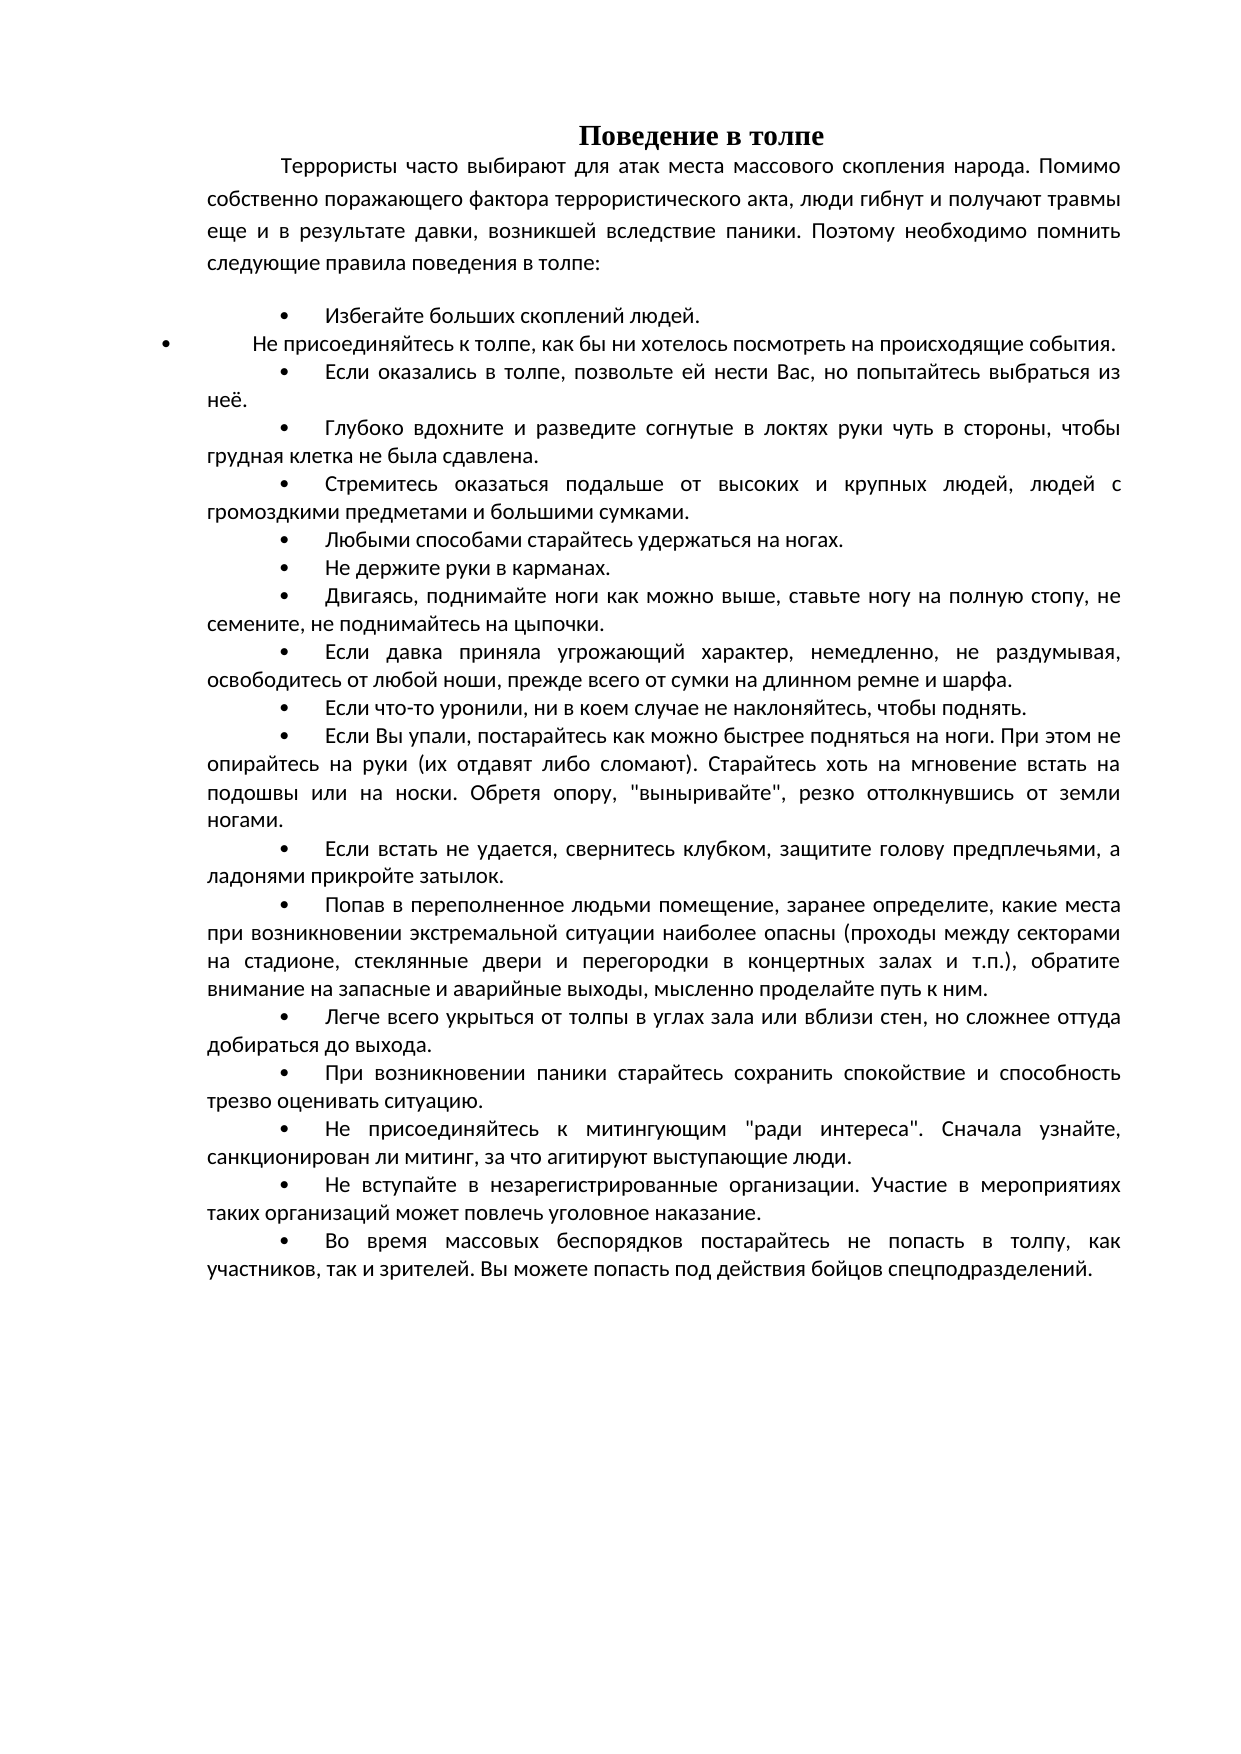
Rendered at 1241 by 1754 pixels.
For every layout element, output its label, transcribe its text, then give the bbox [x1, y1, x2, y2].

list Если давка приняла угрожающий характер, немедленно, не раздумывая, освободитесь от любой ноши, прежде всего от сумки на длинном ремне и шарфа. [207, 637, 1122, 693]
list Если встать не удается, свернитесь клубком, защитите голову предплечьями, а ладонями прикройте затылок. [207, 834, 1122, 890]
list Двигаясь, поднимайте ноги как можно выше, ставьте ногу на полную стопу, не семените, не поднимайтесь на цыпочки. [207, 581, 1122, 637]
list Не вступайте в незарегистрированные организации. Участие в мероприятиях таких организаций может повлечь уголовное наказание. [207, 1170, 1122, 1226]
list Попав в переполненное людьми помещение, заранее определите, какие места при возникновении экстремальной ситуации наиболее опасны (проходы между секторами на стадионе, стеклянные двери и перегородки в концертных залах и т.п.), обратите внимание на запасные и аварийные выходы, мысленно проделайте путь к ним. [207, 890, 1122, 1002]
list Если оказались в толпе, позвольте ей нести Вас, но попытайтесь выбраться из неё. [207, 357, 1122, 413]
list Глубоко вдохните и разведите согнутые в локтях руки чуть в стороны, чтобы грудная клетка не была сдавлена. [207, 413, 1122, 469]
list Стремитесь оказаться подальше от высоких и крупных людей, людей с громоздкими предметами и большими сумками. [207, 469, 1122, 525]
list Во время массовых беспорядков постарайтесь не попасть в толпу, как участников, так и зрителей. Вы можете попасть под действия бойцов спецподразделений. [207, 1226, 1122, 1282]
list Не присоединяйтесь к толпе, как бы ни хотелось посмотреть на происходящие события. [162, 329, 1122, 357]
list Если Вы упали, постарайтесь как можно быстрее подняться на ноги. При этом не опирайтесь на руки (их отдавят либо сломают). Старайтесь хоть на мгновение встать на подошвы или на носки. Обретя опору, "выныривайте", резко оттолкнувшись от земли ногами. [207, 722, 1122, 834]
list Легче всего укрыться от толпы в углах зала или вблизи стен, но сложнее оттуда добираться до выхода. [207, 1002, 1122, 1058]
list Не присоединяйтесь к митингующим "ради интереса". Сначала узнайте, санкционирован ли митинг, за что агитируют выступающие люди. [207, 1114, 1122, 1170]
list При возникновении паники старайтесь сохранить спокойствие и способность трезво оценивать ситуацию. [207, 1058, 1122, 1114]
list Если что-то уронили, ни в коем случае не наклоняйтесь, чтобы поднять. [207, 693, 1122, 722]
subtitle Поведение в толпе [207, 118, 1122, 152]
list Избегайте больших скоплений людей. [207, 301, 1122, 329]
text Террористы часто выбирают для атак места массового скопления народа. Помимо собственно поражающего фактора террористического акта, люди гибнут и получают травмы еще и в результате давки, возникшей вследствие паники. Поэтому необходимо помнить следующие правила поведения в толпе: [207, 152, 1122, 276]
list Не держите руки в карманах. [207, 553, 1122, 581]
list Любыми способами старайтесь удержаться на ногах. [207, 525, 1122, 553]
